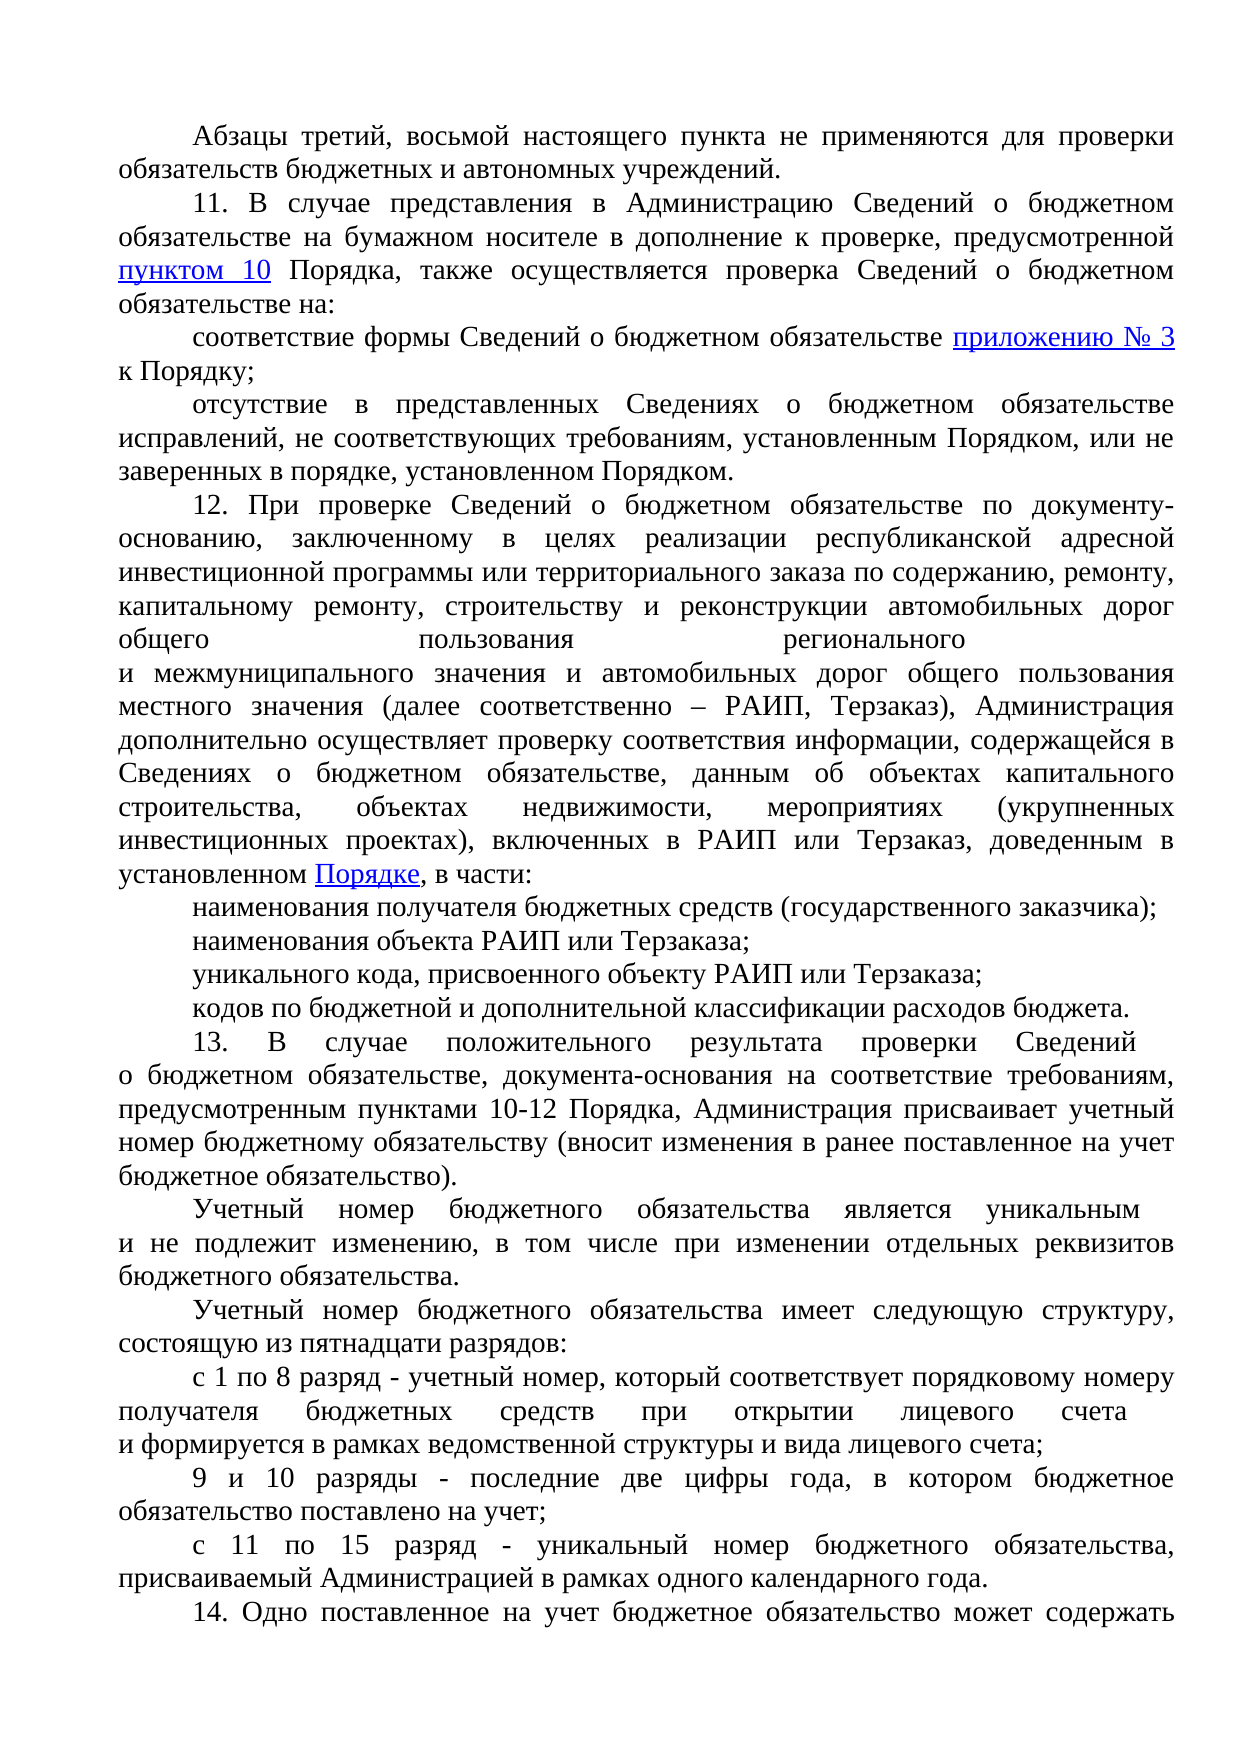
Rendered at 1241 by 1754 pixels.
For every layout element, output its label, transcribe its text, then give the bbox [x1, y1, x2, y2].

text 12. При проверке Сведений о бюджетном обязательстве по документу-основанию, заключенному в целях реализации республиканской адресной инвестиционной программы или территориального заказа по содержанию, ремонту, капитальному ремонту, строительству и реконструкции автомобильных дорог общего пользования регионального и межмуниципального значения и автомобильных дорог общего пользования местного значения (далее соответственно – РАИП, Терзаказ), Администрация дополнительно осуществляет проверку соответствия информации, содержащейся в Сведениях о бюджетном обязательстве, данным об объектах капитального строительства, объектах недвижимости, мероприятиях (укрупненных инвестиционных проектах), включенных в РАИП или Терзаказ, доведенным в установленном Порядке, в части: [118, 487, 1175, 889]
text уникального кода, присвоенного объекту РАИП или Терзаказа; [118, 957, 1175, 990]
text с 11 по 15 разряд - уникальный номер бюджетного обязательства, присваиваемый Администрацией в рамках одного календарного года. [118, 1527, 1175, 1594]
text с 1 по 8 разряд - учетный номер, который соответствует порядковому номеру получателя бюджетных средств при открытии лицевого счета и формируется в рамках ведомственной структуры и вида лицевого счета; [118, 1359, 1175, 1460]
text Абзацы третий, восьмой настоящего пункта не применяются для проверки обязательств бюджетных и автономных учреждений. [118, 118, 1175, 185]
text соответствие формы Сведений о бюджетном обязательстве приложению № 3 к Порядку; [118, 319, 1175, 386]
text Учетный номер бюджетного обязательства является уникальным и не подлежит изменению, в том числе при изменении отдельных реквизитов бюджетного обязательства. [118, 1191, 1175, 1292]
text 9 и 10 разряды - последние две цифры года, в котором бюджетное обязательство поставлено на учет; [118, 1460, 1175, 1527]
text Учетный номер бюджетного обязательства имеет следующую структуру, состоящую из пятнадцати разрядов: [118, 1292, 1175, 1359]
text 11. В случае представления в Администрацию Сведений о бюджетном обязательстве на бумажном носителе в дополнение к проверке, предусмотренной пунктом 10 Порядка, также осуществляется проверка Сведений о бюджетном обязательстве на: [118, 185, 1175, 319]
text наименования объекта РАИП или Терзаказа; [118, 923, 1175, 957]
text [118, 1594, 1175, 1627]
text отсутствие в представленных Сведениях о бюджетном обязательстве исправлений, не соответствующих требованиям, установленным Порядком, или не заверенных в порядке, установленном Порядком. [118, 386, 1175, 487]
text 13. В случае положительного результата проверки Сведений о бюджетном обязательстве, документа-основания на соответствие требованиям, предусмотренным пунктами 10-12 Порядка, Администрация присваивает учетный номер бюджетному обязательству (вносит изменения в ранее поставленное на учет бюджетное обязательство). [118, 1024, 1175, 1191]
text наименования получателя бюджетных средств (государственного заказчика); [118, 889, 1175, 923]
text кодов по бюджетной и дополнительной классификации расходов бюджета. [118, 990, 1175, 1024]
